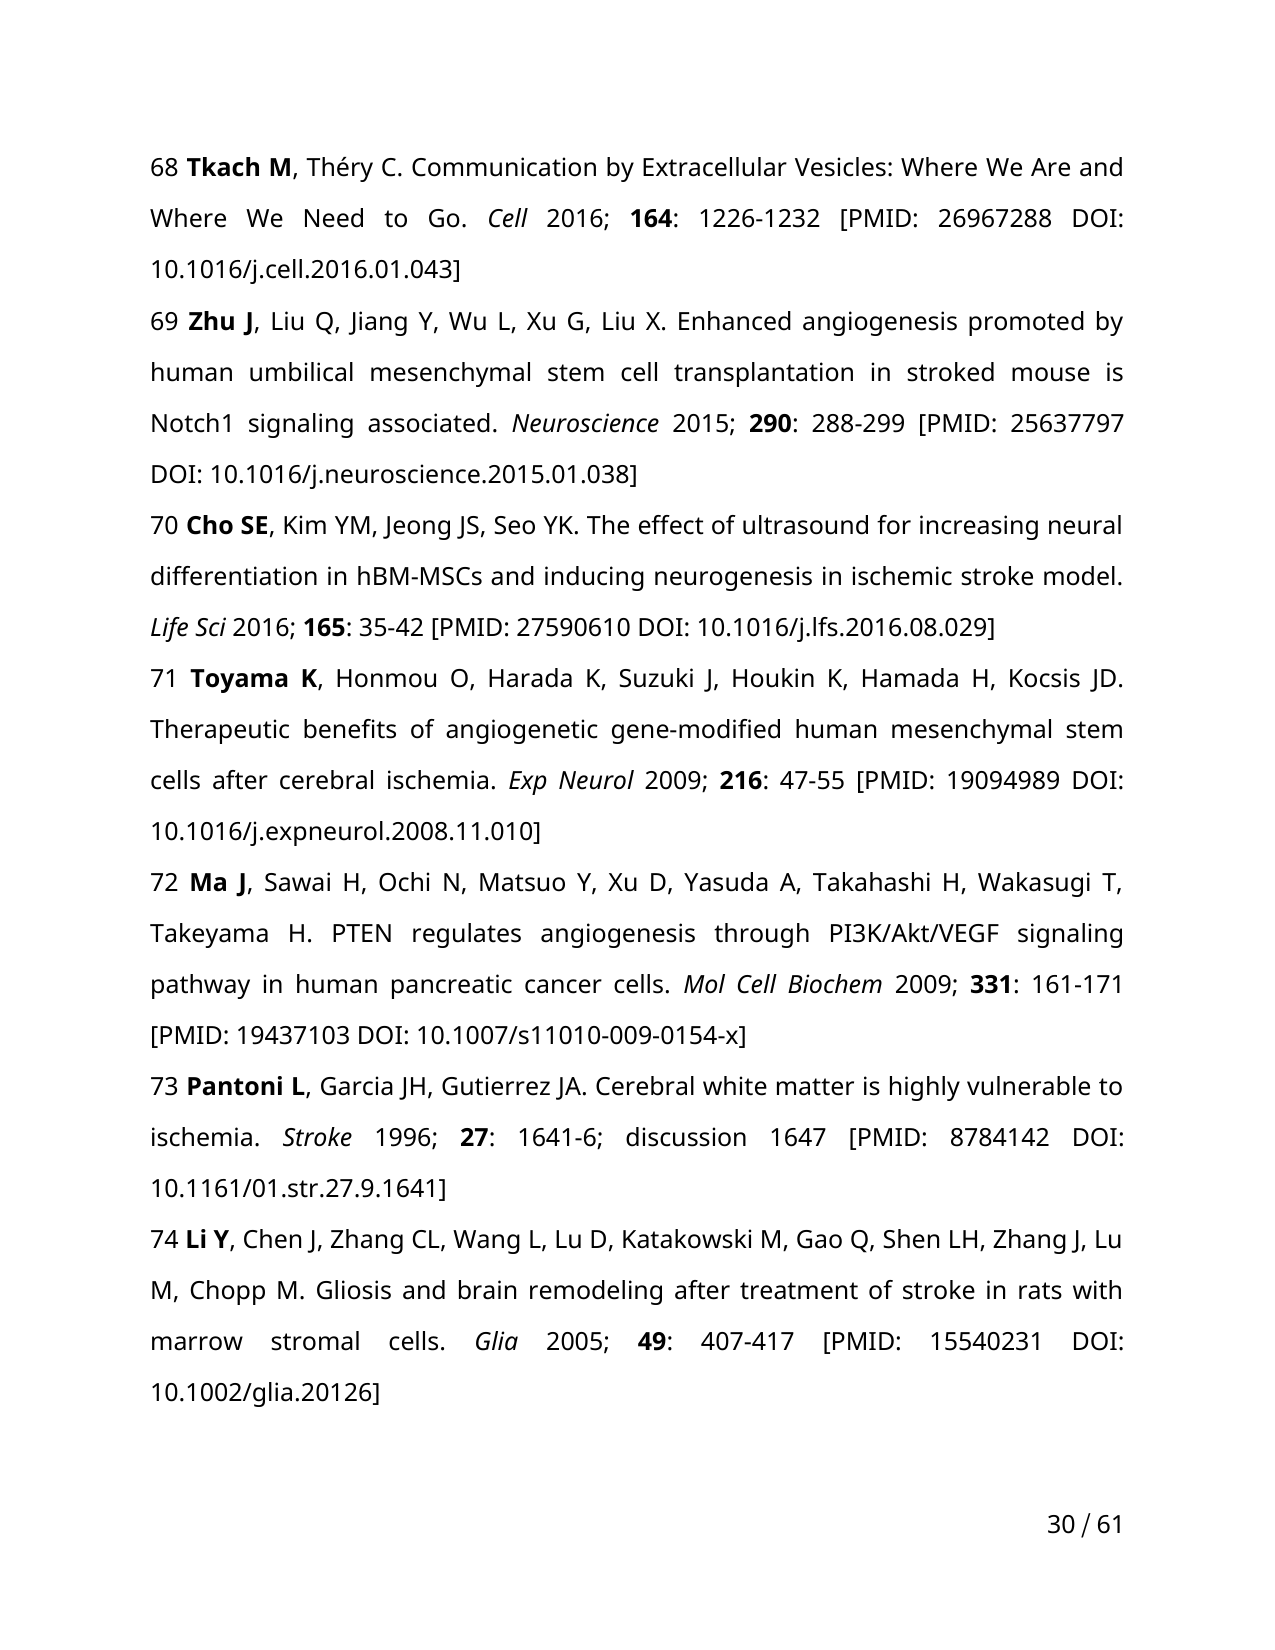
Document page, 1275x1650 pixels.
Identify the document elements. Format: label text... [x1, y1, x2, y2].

text 70 Cho SE, Kim YM, Jeong JS, Seo YK. The effect of ultrasound for increasing neural differentiation in hBM-MSCs and inducing neurogenesis in ischemic stroke model. Life Sci 2016; 165: 35-42 [PMID: 27590610 DOI: 10.1016/j.lfs.2016.08.029] [150, 507, 1125, 643]
text 73 Pantoni L, Garcia JH, Gutierrez JA. Cerebral white matter is highly vulnerable to ischemia. Stroke 1996; 27: 1641-6; discussion 1647 [PMID: 8784142 DOI: 10.1161/01.str.27.9.1641] [150, 1069, 1125, 1205]
text 74 Li Y, Chen J, Zhang CL, Wang L, Lu D, Katakowski M, Gao Q, Shen LH, Zhang J, Lu M, Chopp M. Gliosis and brain remodeling after treatment of stroke in rats with marrow stromal cells. Glia 2005; 49: 407-417 [PMID: 15540231 DOI: 10.1002/glia.20126] [150, 1222, 1125, 1409]
text 68 Tkach M, Théry C. Communication by Extracellular Vesicles: Where We Are and Where We Need to Go. Cell 2016; 164: 1226-1232 [PMID: 26967288 DOI: 10.1016/j.cell.2016.01.043] [150, 150, 1125, 286]
text 71 Toyama K, Honmou O, Harada K, Suzuki J, Houkin K, Hamada H, Kocsis JD. Therapeutic benefits of angiogenetic gene-modified human mesenchymal stem cells after cerebral ischemia. Exp Neurol 2009; 216: 47-55 [PMID: 19094989 DOI: 10.1016/j.expneurol.2008.11.010] [150, 660, 1125, 848]
text 72 Ma J, Sawai H, Ochi N, Matsuo Y, Xu D, Yasuda A, Takahashi H, Wakasugi T, Takeyama H. PTEN regulates angiogenesis through PI3K/Akt/VEGF signaling pathway in human pancreatic cancer cells. Mol Cell Biochem 2009; 331: 161-171 [PMID: 19437103 DOI: 10.1007/s11010-009-0154-x] [150, 864, 1125, 1052]
text 69 Zhu J, Liu Q, Jiang Y, Wu L, Xu G, Liu X. Enhanced angiogenesis promoted by human umbilical mesenchymal stem cell transplantation in stroked mouse is Notch1 signaling associated. Neuroscience 2015; 290: 288-299 [PMID: 25637797 DOI: 10.1016/j.neuroscience.2015.01.038] [150, 303, 1125, 490]
